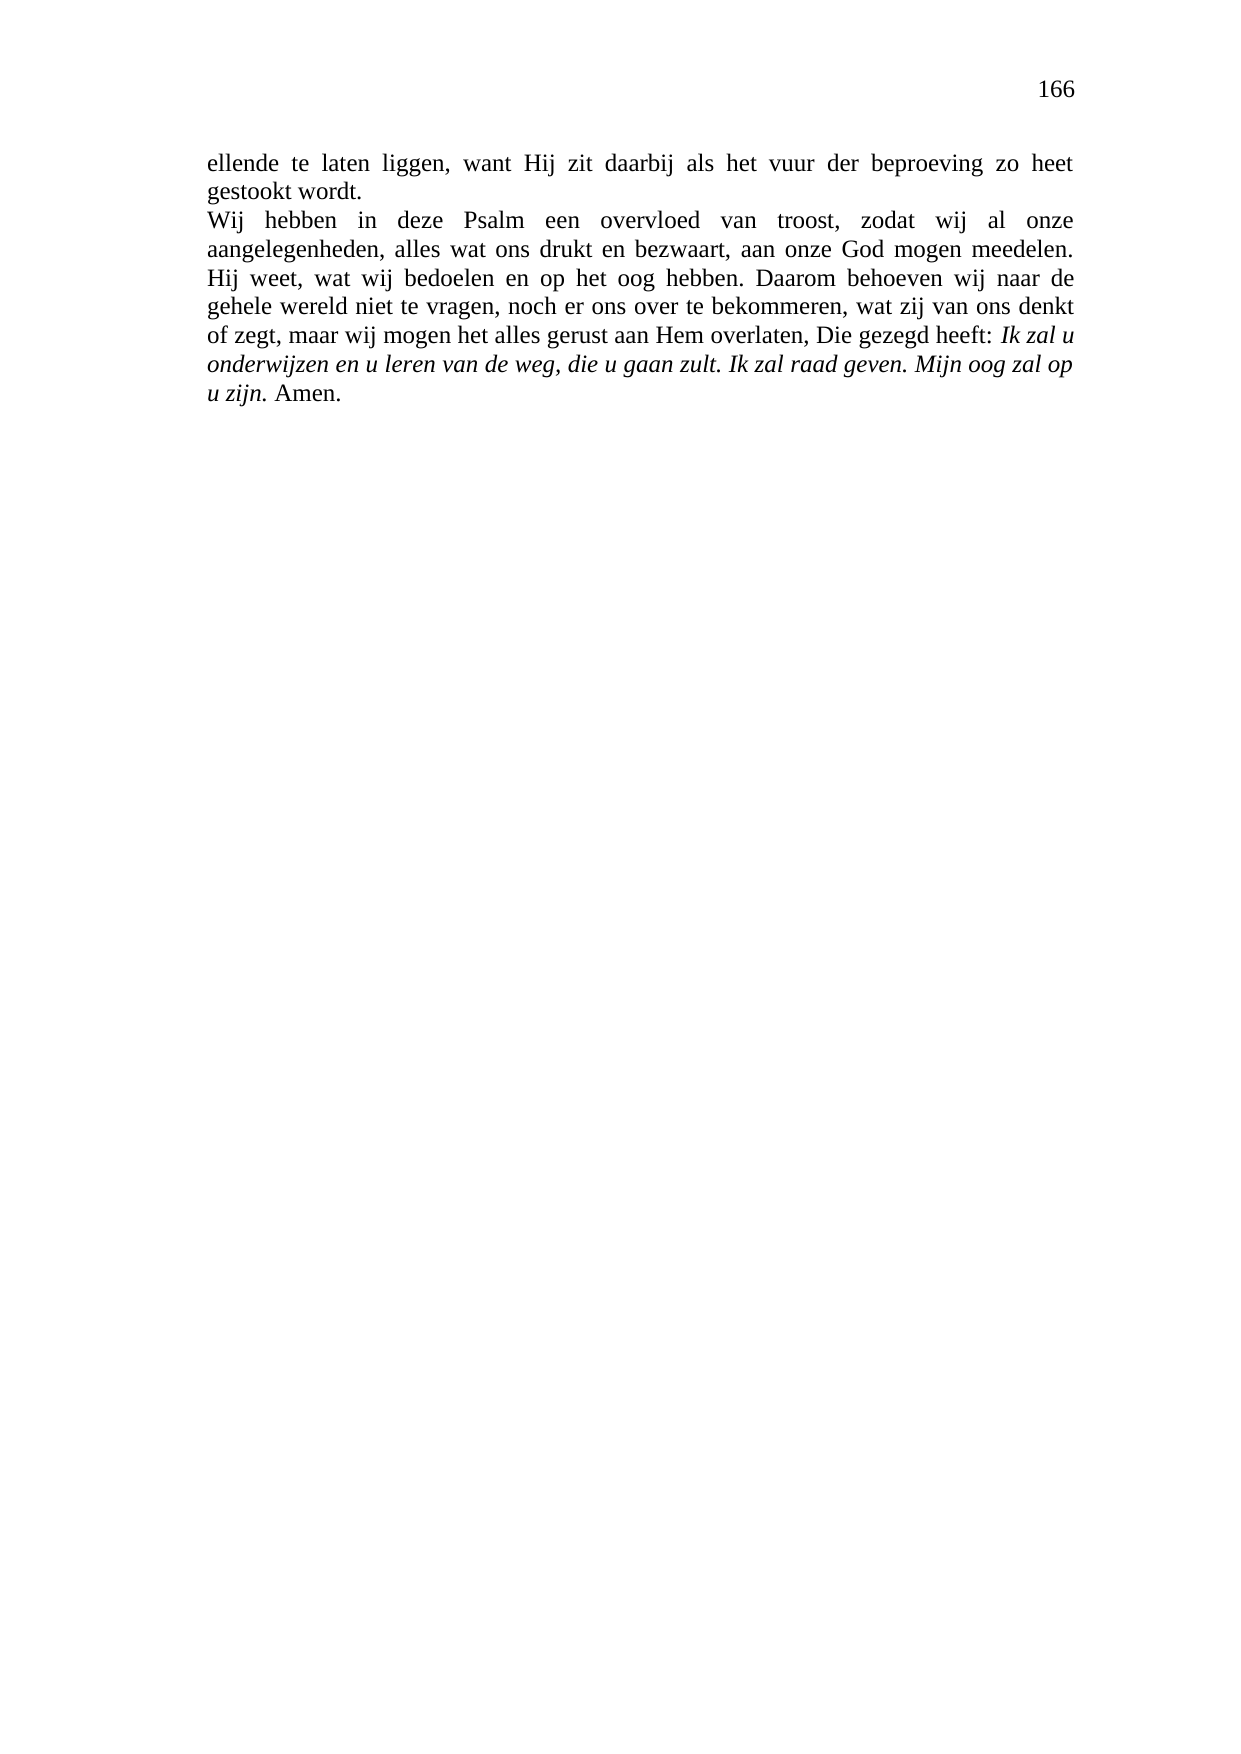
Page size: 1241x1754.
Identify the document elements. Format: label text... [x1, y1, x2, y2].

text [207, 148, 1075, 205]
text Wij hebben in deze Psalm een overvloed van troost, zodat wij al onze aangelegenheden, alles wat ons drukt en bezwaart, aan onze God mogen meedelen. Hij weet, wat wij bedoelen en op het oog hebben. Daarom behoeven wij naar de gehele wereld niet te vragen, noch er ons over te bekommeren, wat zij van ons denkt of zegt, maar wij mogen het alles gerust aan Hem overlaten, Die gezegd heeft: Ik zal u onderwijzen en u leren van de weg, die u gaan zult. Ik zal raad geven. Mijn oog zal op u zijn. Amen. [207, 205, 1075, 406]
